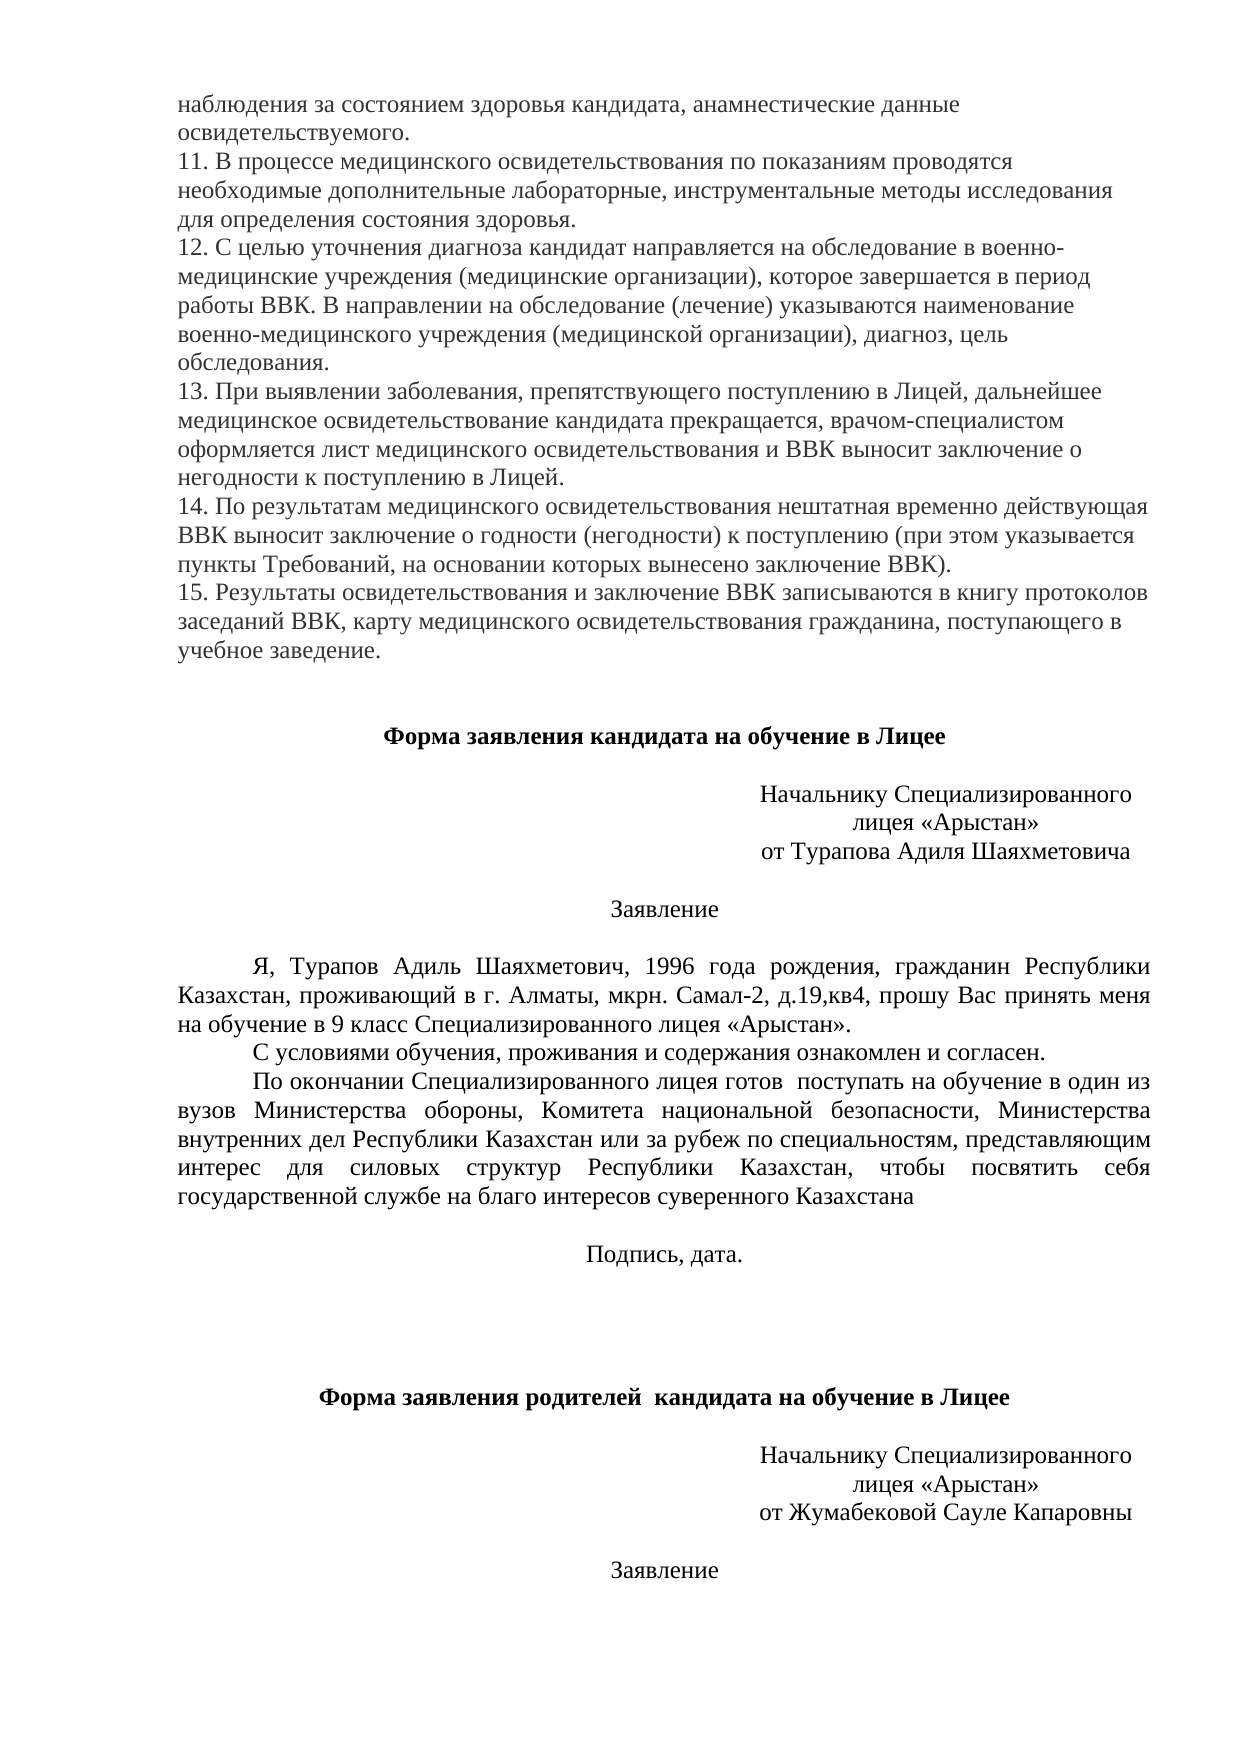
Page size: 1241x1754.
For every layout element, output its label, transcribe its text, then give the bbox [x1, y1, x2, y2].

text Я, Турапов Адиль Шаяхметович, 1996 года рождения, гражданин Республики Казахстан, проживающий в г. Алматы, мкрн. Самал-2, д.19,кв4, прошу Вас принять меня на обучение в 9 класс Специализированного лицея «Арыстан». [177, 951, 1152, 1037]
text По окончании Специализированного лицея готов поступать на обучение в один из вузов Министерства обороны, Комитета национальной безопасности, Министерства внутренних дел Республики Казахстан или за рубеж по специальностям, представляющим интерес для силовых структур Республики Казахстан, чтобы посвятить себя государственной службе на благо интересов суверенного Казахстана [177, 1066, 1152, 1210]
text лицея «Арыстан» [740, 1469, 1152, 1497]
text от Турапова Адиля Шаяхметовича [740, 836, 1152, 865]
text Заявление [177, 1555, 1152, 1584]
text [177, 89, 1152, 664]
text Начальнику Специализированного [740, 1440, 1152, 1469]
text Заявление [177, 894, 1152, 922]
text Начальнику Специализированного [740, 779, 1152, 807]
text Форма заявления родителей кандидата на обучение в Лицее [177, 1382, 1152, 1411]
text Форма заявления кандидата на обучение в Лицее [177, 721, 1152, 750]
text от Жумабековой Сауле Капаровны [673, 1497, 1152, 1526]
text С условиями обучения, проживания и содержания ознакомлен и согласен. [177, 1037, 1152, 1066]
text Подпись, дата. [177, 1239, 1152, 1267]
text лицея «Арыстан» [740, 807, 1152, 836]
